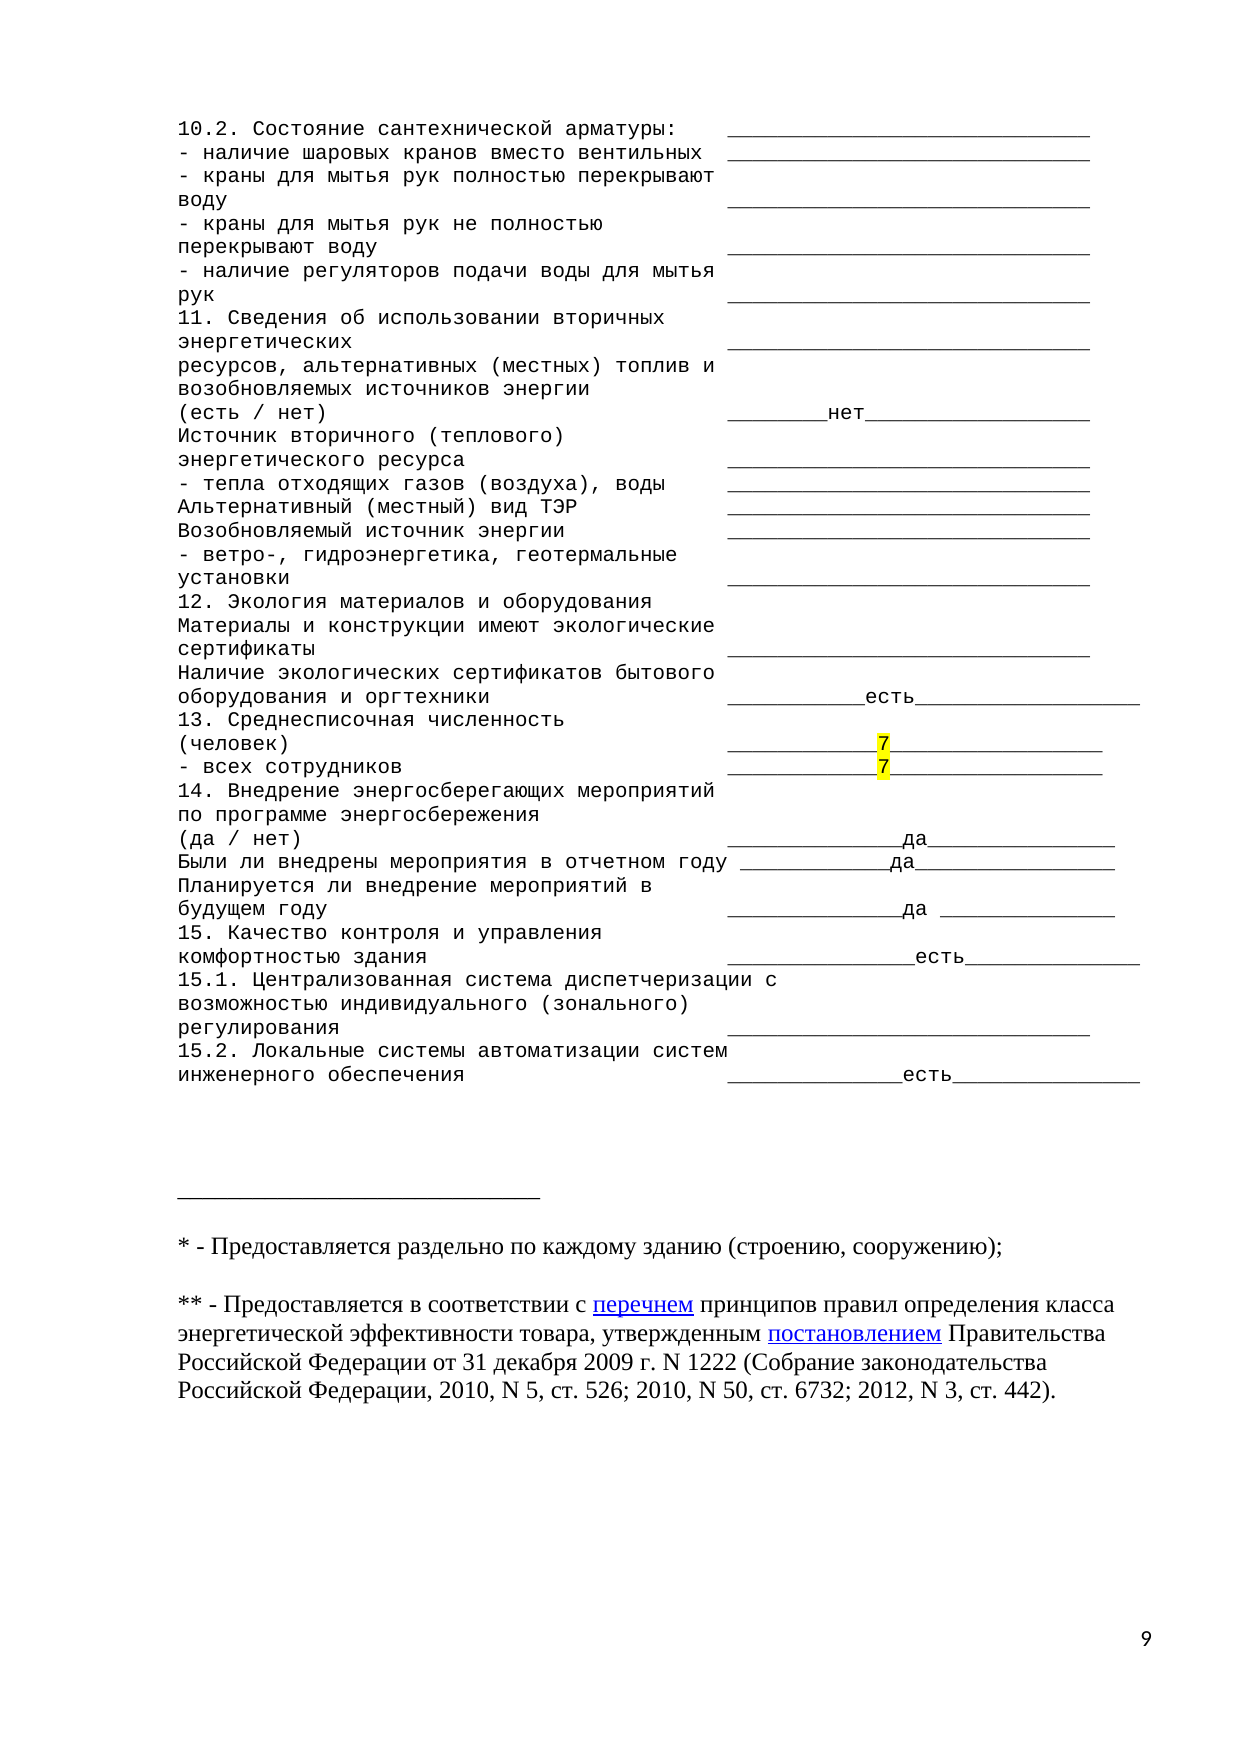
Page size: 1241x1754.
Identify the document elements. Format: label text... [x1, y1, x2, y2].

text рук _____________________________ [177, 284, 1152, 307]
text воду _____________________________ [177, 189, 1152, 213]
text - краны для мытья рук полностью перекрывают [177, 165, 1152, 189]
text 14. Внедрение энергосберегающих мероприятий [177, 780, 1152, 804]
text * - Предоставляется раздельно по каждому зданию (строению, сооружению); [177, 1231, 1152, 1260]
text - всех сотрудников ____________7_________________ [177, 757, 877, 780]
text - краны для мытья рук не полностью [177, 213, 1152, 236]
text энергетического ресурса _____________________________ [177, 449, 1152, 473]
text Возобновляемый источник энергии _____________________________ [177, 520, 1152, 544]
text возобновляемых источников энергии [177, 378, 1152, 402]
text 15. Качество контроля и управления [177, 922, 1152, 946]
text (да / нет) ______________да_______________ [177, 827, 1152, 851]
text Наличие экологических сертификатов бытового [177, 662, 1152, 686]
text установки _____________________________ [177, 567, 1152, 591]
text Планируется ли внедрение мероприятий в [177, 875, 1152, 898]
text ** - Предоставляется в соответствии с перечнем принципов правил определения класса энергетической эффективности товара, утвержденным постановлением Правительства Российской Федерации от 31 декабря 2009 г. N 1222 (Собрание законодательства Российской Федерации, 2010, N 5, ст. 526; 2010, N 50, ст. 6732; 2012, N 3, ст. 442). [177, 1289, 1152, 1404]
text перекрывают воду _____________________________ [177, 236, 1152, 260]
text 11. Сведения об использовании вторичных [177, 307, 1152, 331]
text регулирования _____________________________ [177, 1017, 1152, 1040]
text 12. Экология материалов и оборудования [177, 591, 1152, 615]
text по программе энергосбережения [177, 804, 1152, 827]
text Материалы и конструкции имеют экологические [177, 615, 1152, 638]
text будущем году ______________да ______________ [177, 898, 1152, 922]
text - тепла отходящих газов (воздуха), воды _____________________________ [177, 473, 1152, 496]
text - наличие шаровых кранов вместо вентильных _____________________________ [177, 142, 1152, 165]
text - наличие регуляторов подачи воды для мытья [177, 260, 1152, 284]
text (человек) ____________7_________________ [177, 733, 877, 757]
text энергетических _____________________________ [177, 331, 1152, 354]
text 15.2. Локальные системы автоматизации систем [177, 1040, 1152, 1064]
text инженерного обеспечения ______________есть_______________ [177, 1064, 1152, 1088]
text - всех сотрудников ____________7_________________ [890, 757, 1152, 780]
text Источник вторичного (теплового) [177, 426, 1152, 449]
text комфортностью здания _______________есть______________ [177, 946, 1152, 969]
text возможностью индивидуального (зонального) [177, 993, 1152, 1017]
text Альтернативный (местный) вид ТЭР _____________________________ [177, 496, 1152, 520]
text 15.1. Централизованная система диспетчеризации с [177, 969, 1152, 993]
text _____________________________ [177, 1173, 1152, 1202]
text 13. Среднесписочная численность [177, 709, 1152, 733]
text Были ли внедрены мероприятия в отчетном году ____________да________________ [177, 851, 1152, 875]
text (человек) ____________7_________________ [890, 733, 1152, 757]
text оборудования и оргтехники ___________есть__________________ [177, 686, 1152, 709]
text - ветро-, гидроэнергетика, геотермальные [177, 544, 1152, 567]
text 10.2. Состояние сантехнической арматуры: _____________________________ [177, 118, 1152, 142]
text сертификаты _____________________________ [177, 638, 1152, 662]
text ресурсов, альтернативных (местных) топлив и [177, 354, 1152, 378]
text (есть / нет) ________нет__________________ [177, 402, 1152, 426]
